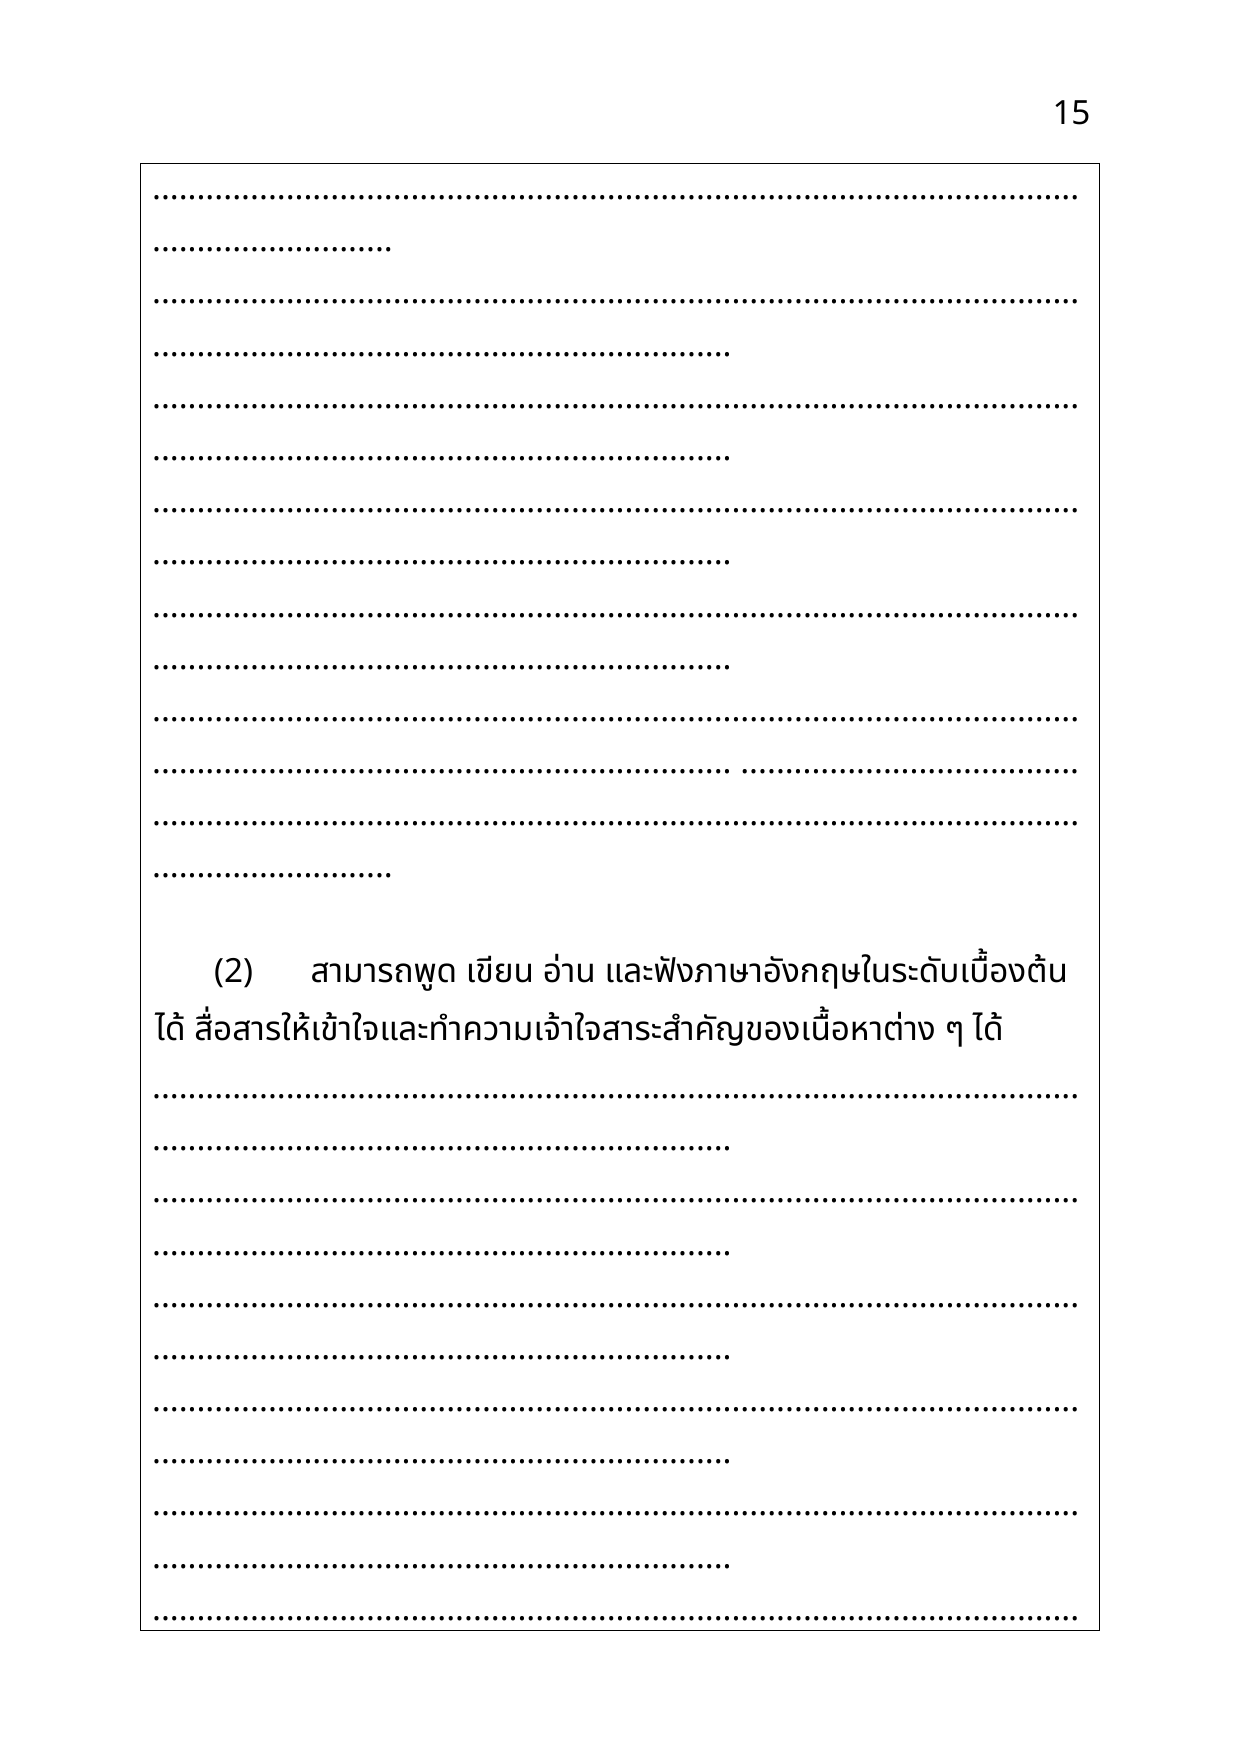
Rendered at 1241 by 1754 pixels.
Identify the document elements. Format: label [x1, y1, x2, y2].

table_cell [141, 164, 1099, 1630]
